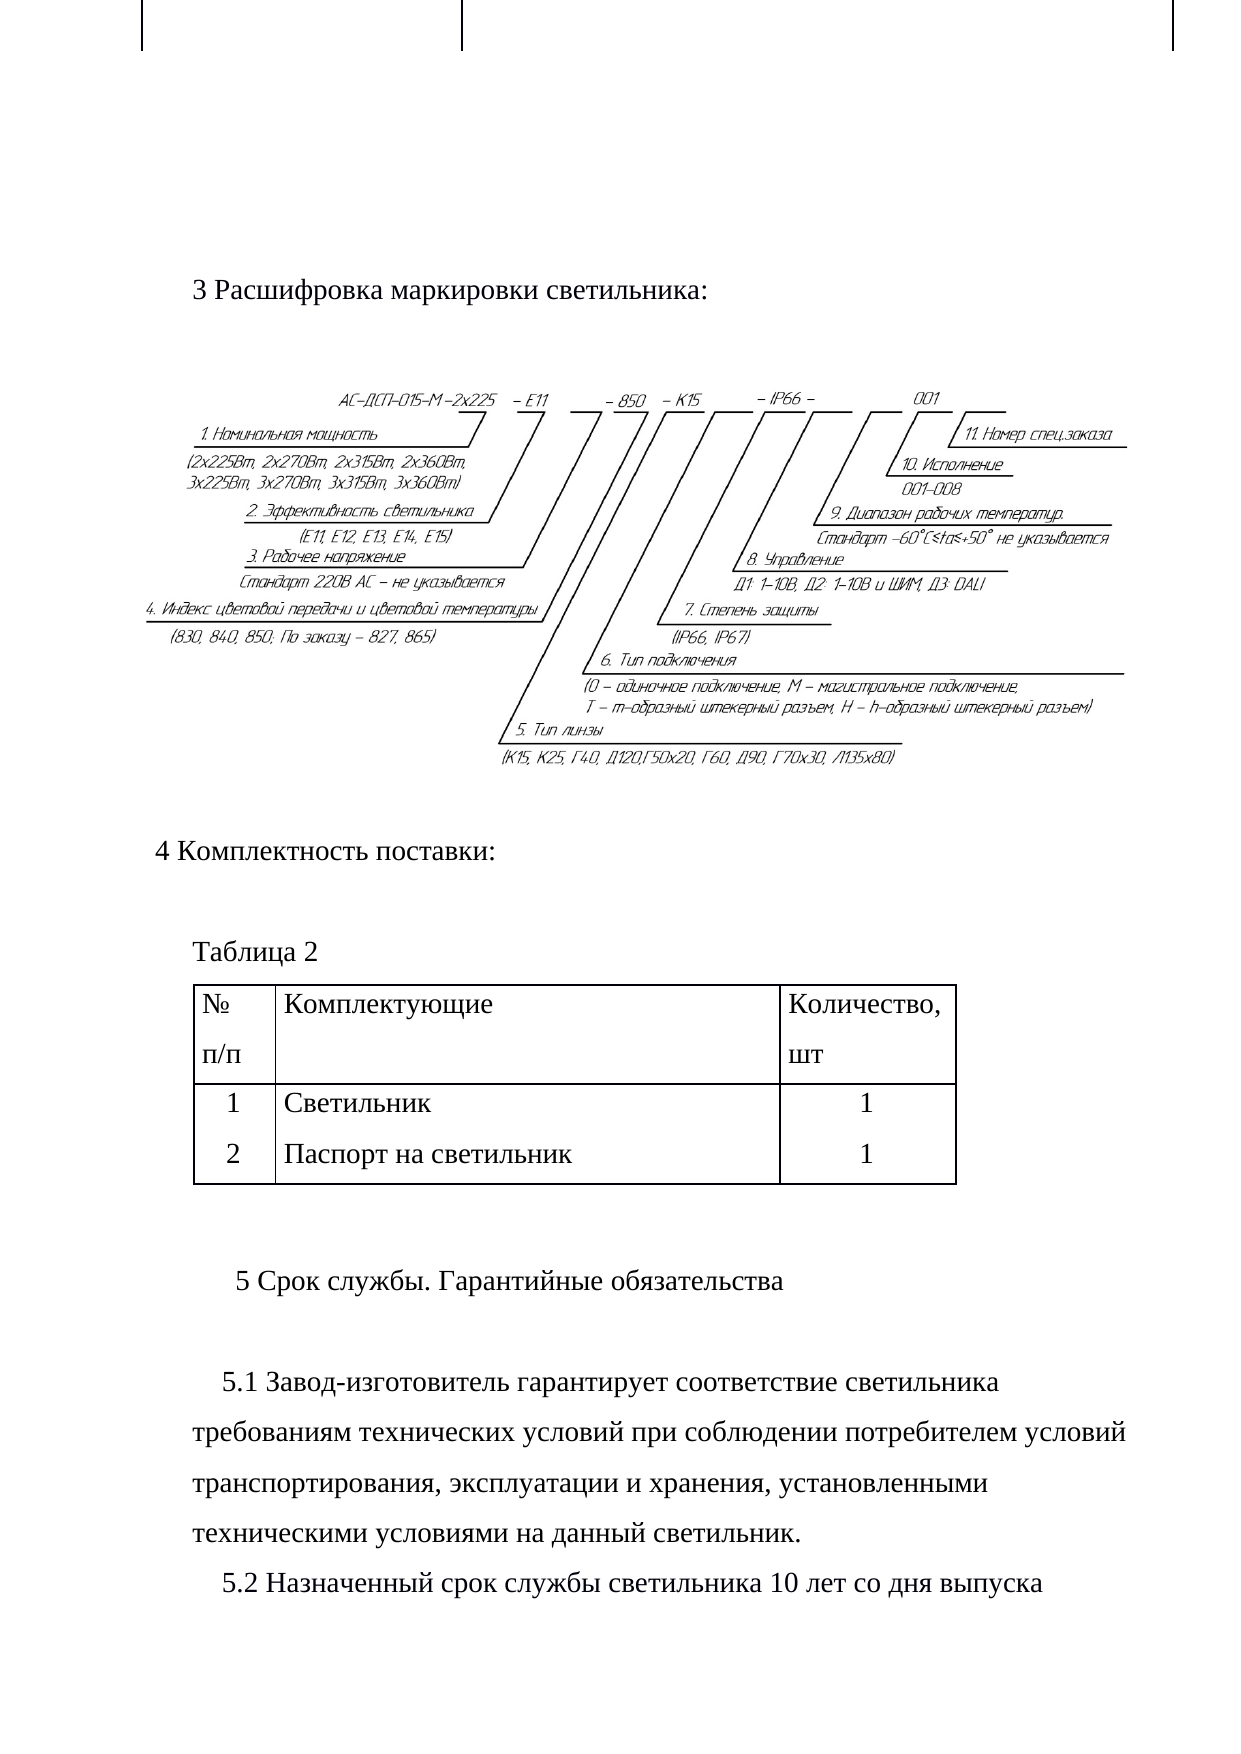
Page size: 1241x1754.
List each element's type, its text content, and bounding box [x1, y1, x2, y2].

table_header Комплектующие [276, 986, 779, 1083]
table_cell 1 2 [195, 1085, 275, 1182]
table_header № п/п [195, 986, 275, 1083]
text 3 Расшифровка маркировки светильника: [192, 272, 1167, 305]
table_cell 1 1 [781, 1085, 955, 1182]
text 4 Комплектность поставки: [148, 833, 1166, 867]
table_header Количество, шт [781, 986, 955, 1083]
picture [142, 386, 1128, 769]
text Таблица 2 [192, 934, 1166, 967]
table_cell Светильник Паспорт на светильник [276, 1085, 779, 1182]
text 5 Срок службы. Гарантийные обязательства [148, 1263, 1152, 1297]
text 5.1 Завод-изготовитель гарантирует соответствие светильника требованиям технических условий при соблюдении потребителем условий транспортирования, эксплуатации и хранения, установленными техническими условиями на данный светильник. [192, 1364, 1152, 1549]
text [192, 1565, 1152, 1599]
